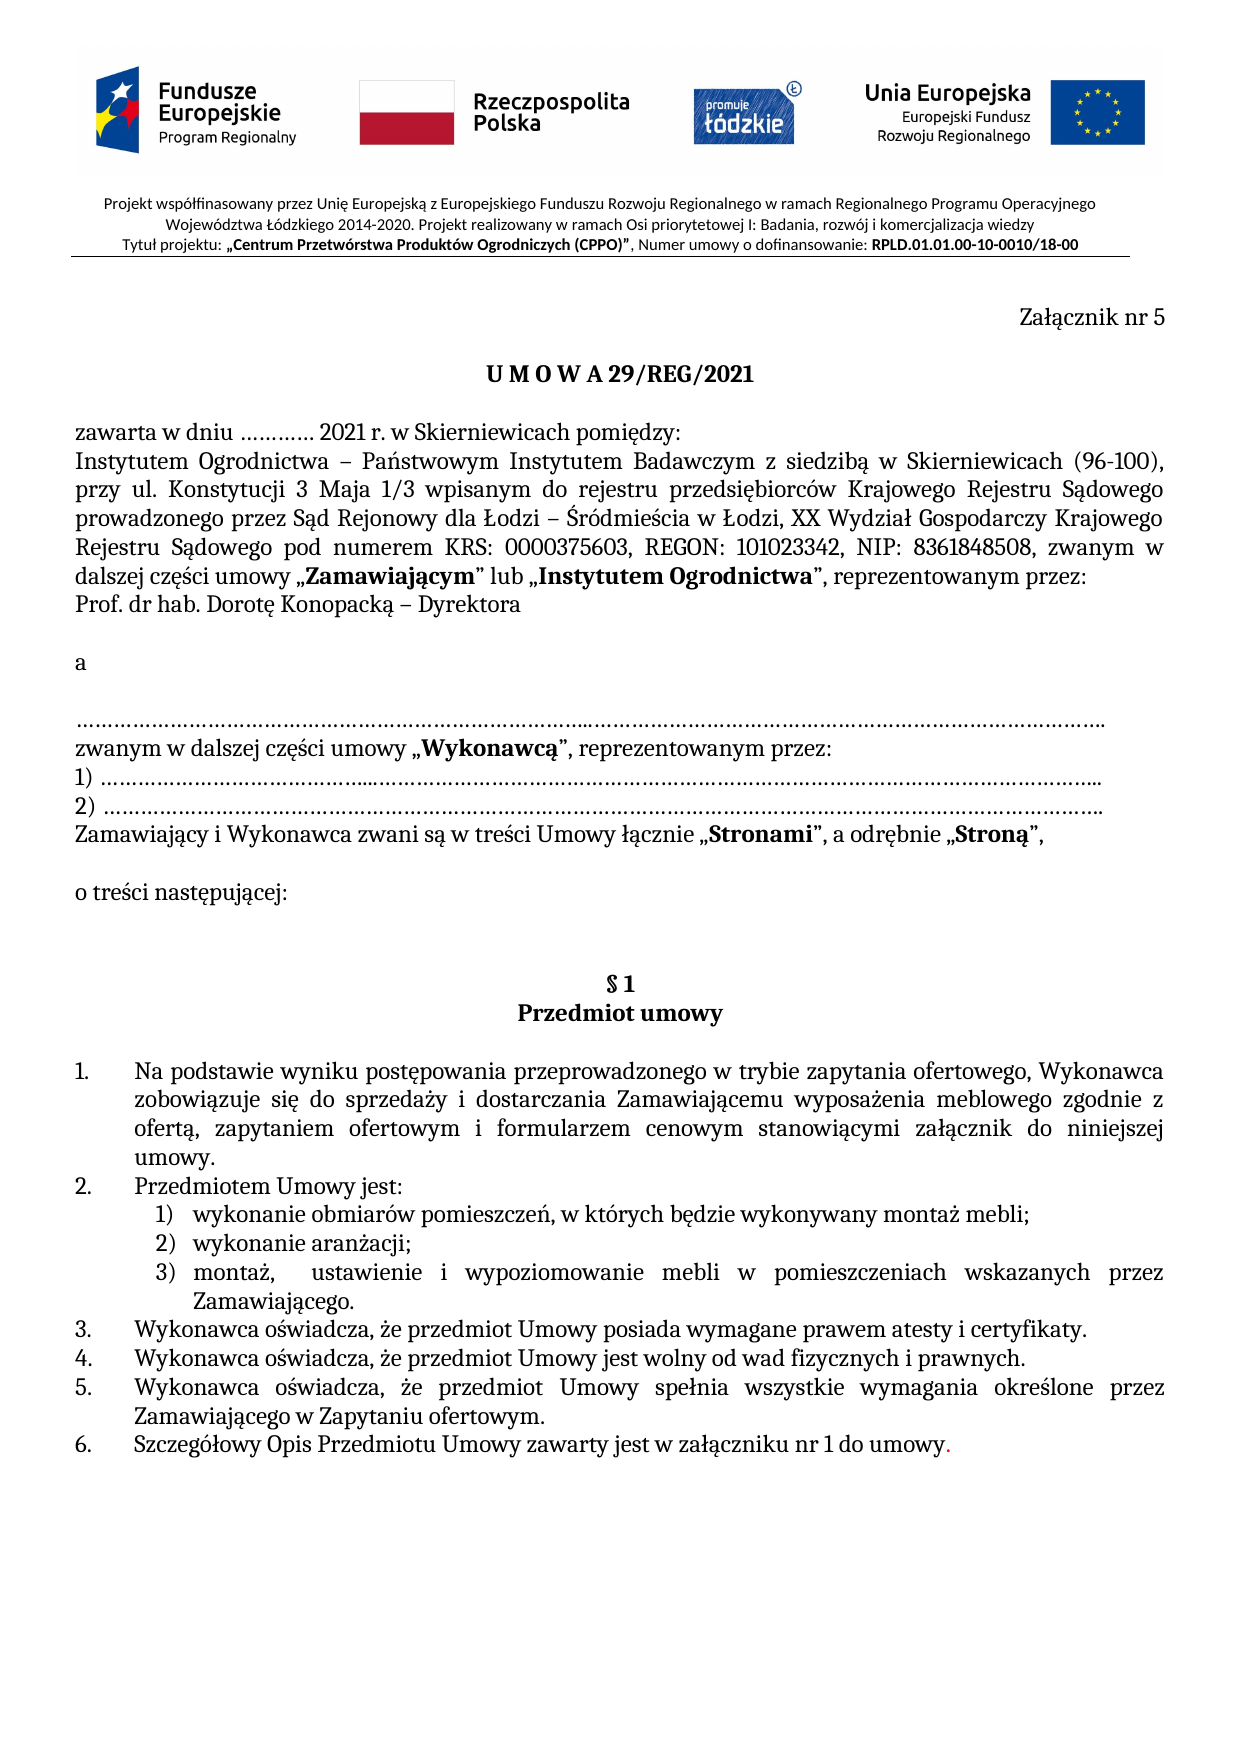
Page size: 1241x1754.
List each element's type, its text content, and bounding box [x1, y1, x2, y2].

text 2) ……………………………………………………………………………………………………………………………………………. [75, 792, 1165, 820]
list montaż, ustawienie i wypoziomowanie mebli w pomieszczeniach wskazanych przez Zamawiającego. [156, 1258, 1165, 1315]
picture [75, 44, 1166, 175]
list wykonanie aranżacji; [156, 1229, 1165, 1258]
list Wykonawca oświadcza, że przedmiot Umowy jest wolny od wad fizycznych i prawnych. [75, 1344, 1165, 1373]
text Przedmiot umowy [75, 999, 1165, 1028]
list Szczegółowy Opis Przedmiotu Umowy zawarty jest w załączniku nr 1 do umowy. [75, 1430, 1165, 1459]
list Wykonawca oświadcza, że przedmiot Umowy spełnia wszystkie wymagania określone przez Zamawiającego w Zapytaniu ofertowym. [75, 1373, 1165, 1430]
text 1) ……………………………………...…………………………………………………………………………………………………….. [75, 763, 1165, 792]
list wykonanie obmiarów pomieszczeń, w których będzie wykonywany montaż mebli; [156, 1200, 1165, 1229]
text Załącznik nr 5 [75, 175, 1165, 332]
text zwanym w dalszej części umowy „Wykonawcą”, reprezentowanym przez: [75, 734, 1165, 763]
text ………………………………………………………………………..………………………………………………………………………. [75, 705, 1165, 734]
text zawarta w dniu ………… 2021 r. w Skierniewicach pomiędzy: [75, 418, 1165, 447]
text a [75, 648, 1165, 677]
subtitle U M O W A 29/REG/2021 [75, 360, 1165, 389]
list Wykonawca oświadcza, że przedmiot Umowy posiada wymagane prawem atesty i certyfikaty. [75, 1315, 1165, 1344]
text Instytutem Ogrodnictwa – Państwowym Instytutem Badawczym z siedzibą w Skierniewicach (96-100), przy ul. Konstytucji 3 Maja 1/3 wpisanym do rejestru przedsiębiorców Krajowego Rejestru Sądowego prowadzonego przez Sąd Rejonowy dla Łodzi – Śródmieścia w Łodzi, XX Wydział Gospodarczy Krajowego Rejestru Sądowego pod numerem KRS: 0000375603, REGON: 101023342, NIP: 8361848508, zwanym w dalszej części umowy „Zamawiającym” lub „Instytutem Ogrodnictwa”, reprezentowanym przez: [75, 447, 1165, 590]
list Przedmiotem Umowy jest: [75, 1172, 1165, 1200]
text § 1 [75, 970, 1165, 999]
text Prof. dr hab. Dorotę Konopacką – Dyrektora [75, 590, 1165, 619]
text o treści następującej: [75, 878, 1165, 907]
text Zamawiający i Wykonawca zwani są w treści Umowy łącznie „Stronami”, a odrębnie „Stroną”, [75, 820, 1165, 849]
list Na podstawie wyniku postępowania przeprowadzonego w trybie zapytania ofertowego, Wykonawca zobowiązuje się do sprzedaży i dostarczania Zamawiającemu wyposażenia meblowego zgodnie z ofertą, zapytaniem ofertowym i formularzem cenowym stanowiącymi załącznik do niniejszej umowy. [75, 1057, 1165, 1172]
